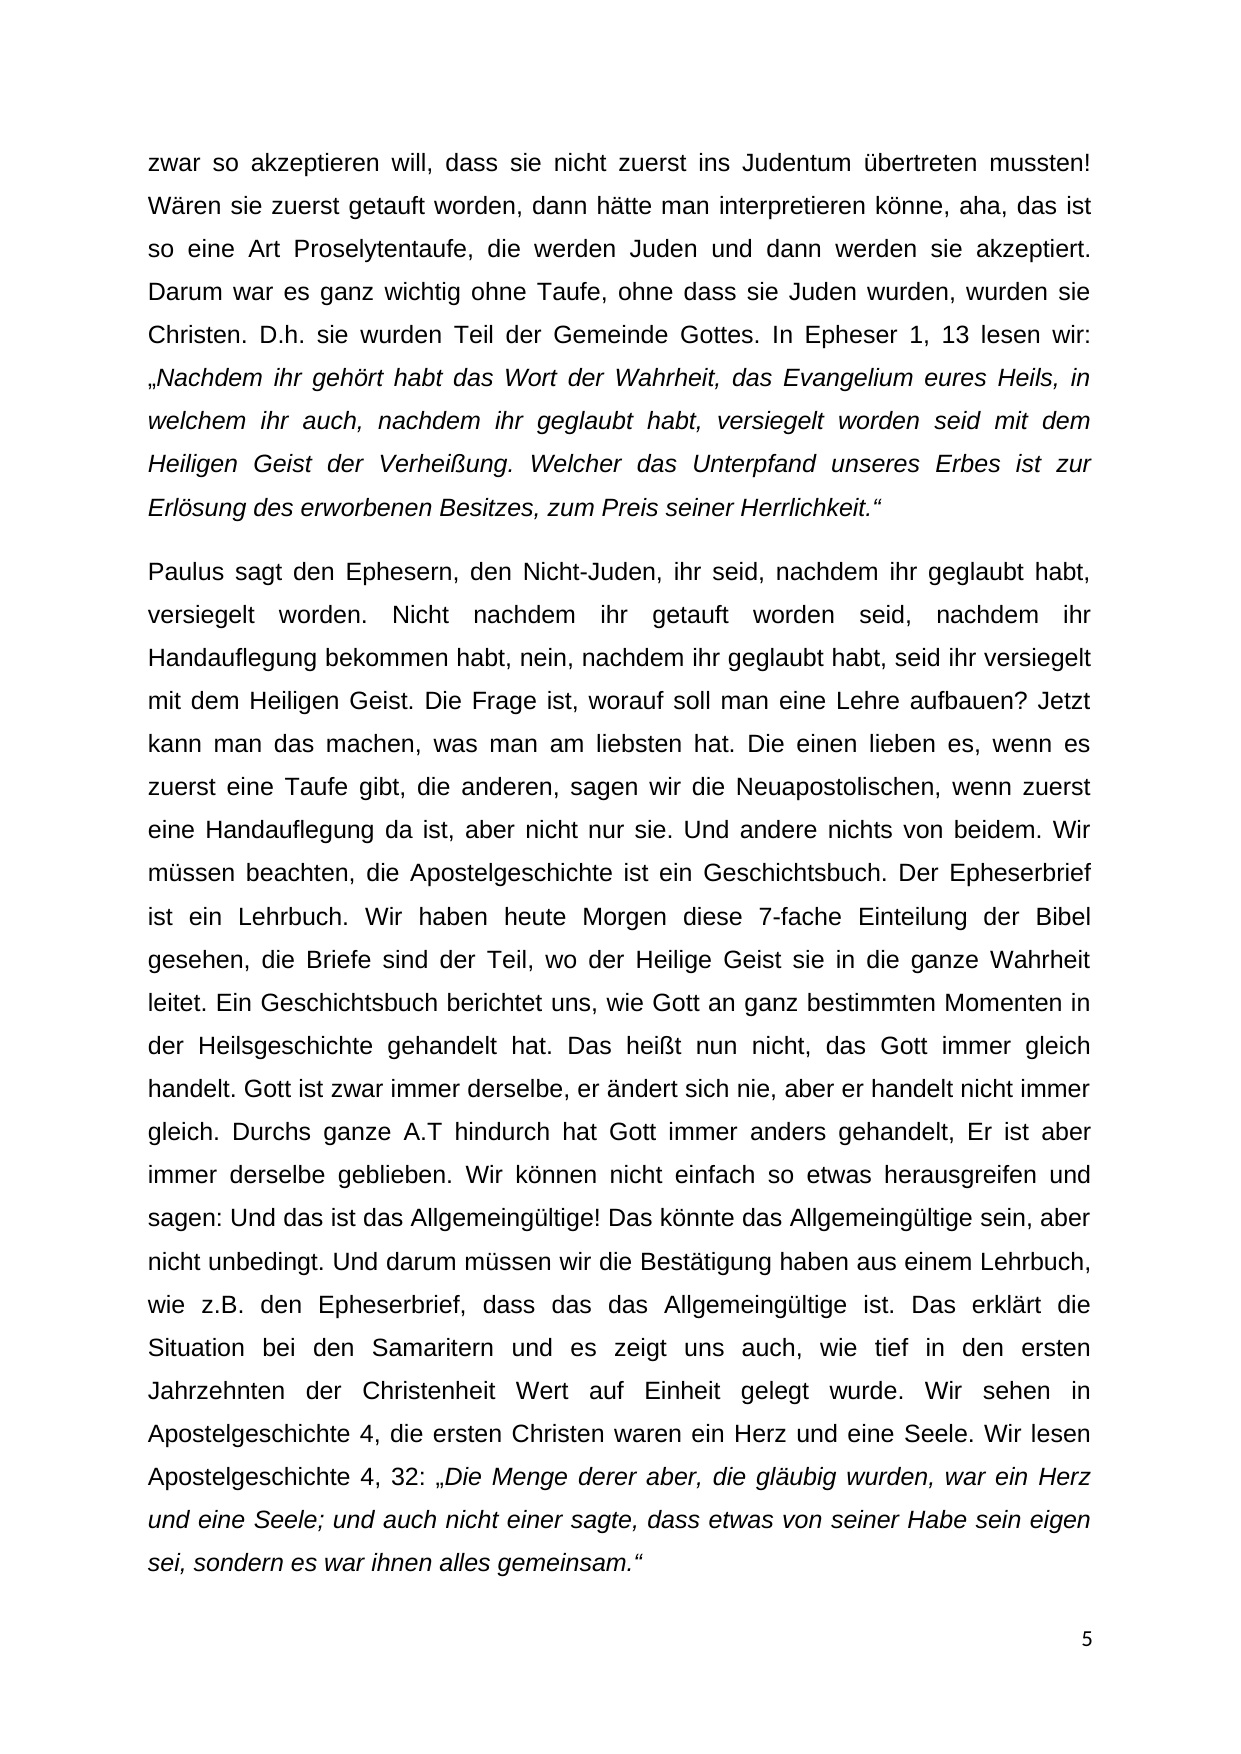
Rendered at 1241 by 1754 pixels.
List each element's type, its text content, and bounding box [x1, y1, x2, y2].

text Paulus sagt den Ephesern, den Nicht-Juden, ihr seid, nachdem ihr geglaubt habt, versiegelt worden. Nicht nachdem ihr getauft worden seid, nachdem ihr Handauflegung bekommen habt, nein, nachdem ihr geglaubt habt, seid ihr versiegelt mit dem Heiligen Geist. Die Frage ist, worauf soll man eine Lehre aufbauen? Jetzt kann man das machen, was man am liebsten hat. Die einen lieben es, wenn es zuerst eine Taufe gibt, die anderen, sagen wir die Neuapostolischen, wenn zuerst eine Handauflegung da ist, aber nicht nur sie. Und andere nichts von beidem. Wir müssen beachten, die Apostelgeschichte ist ein Geschichtsbuch. Der Epheserbrief ist ein Lehrbuch. Wir haben heute Morgen diese 7-fache Einteilung der Bibel gesehen, die Briefe sind der Teil, wo der Heilige Geist sie in die ganze Wahrheit leitet. Ein Geschichtsbuch berichtet uns, wie Gott an ganz bestimmten Momenten in der Heilsgeschichte gehandelt hat. Das heißt nun nicht, das Gott immer gleich handelt. Gott ist zwar immer derselbe, er ändert sich nie, aber er handelt nicht immer gleich. Durchs ganze A.T hindurch hat Gott immer anders gehandelt, Er ist aber immer derselbe geblieben. Wir können nicht einfach so etwas herausgreifen und sagen: Und das ist das Allgemeingültige! Das könnte das Allgemeingültige sein, aber nicht unbedingt. Und darum müssen wir die Bestätigung haben aus einem Lehrbuch, wie z.B. den Epheserbrief, dass das das Allgemeingültige ist. Das erklärt die Situation bei den Samaritern und es zeigt uns auch, wie tief in den ersten Jahrzehnten der Christenheit Wert auf Einheit gelegt wurde. Wir sehen in Apostelgeschichte 4, die ersten Christen waren ein Herz und eine Seele. Wir lesen Apostelgeschichte 4, 32: „Die Menge derer aber, die gläubig wurden, war ein Herz und eine Seele; und auch nicht einer sagte, dass etwas von seiner Habe sein eigen sei, sondern es war ihnen alles gemeinsam.“ [148, 557, 1093, 1577]
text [148, 148, 1093, 521]
